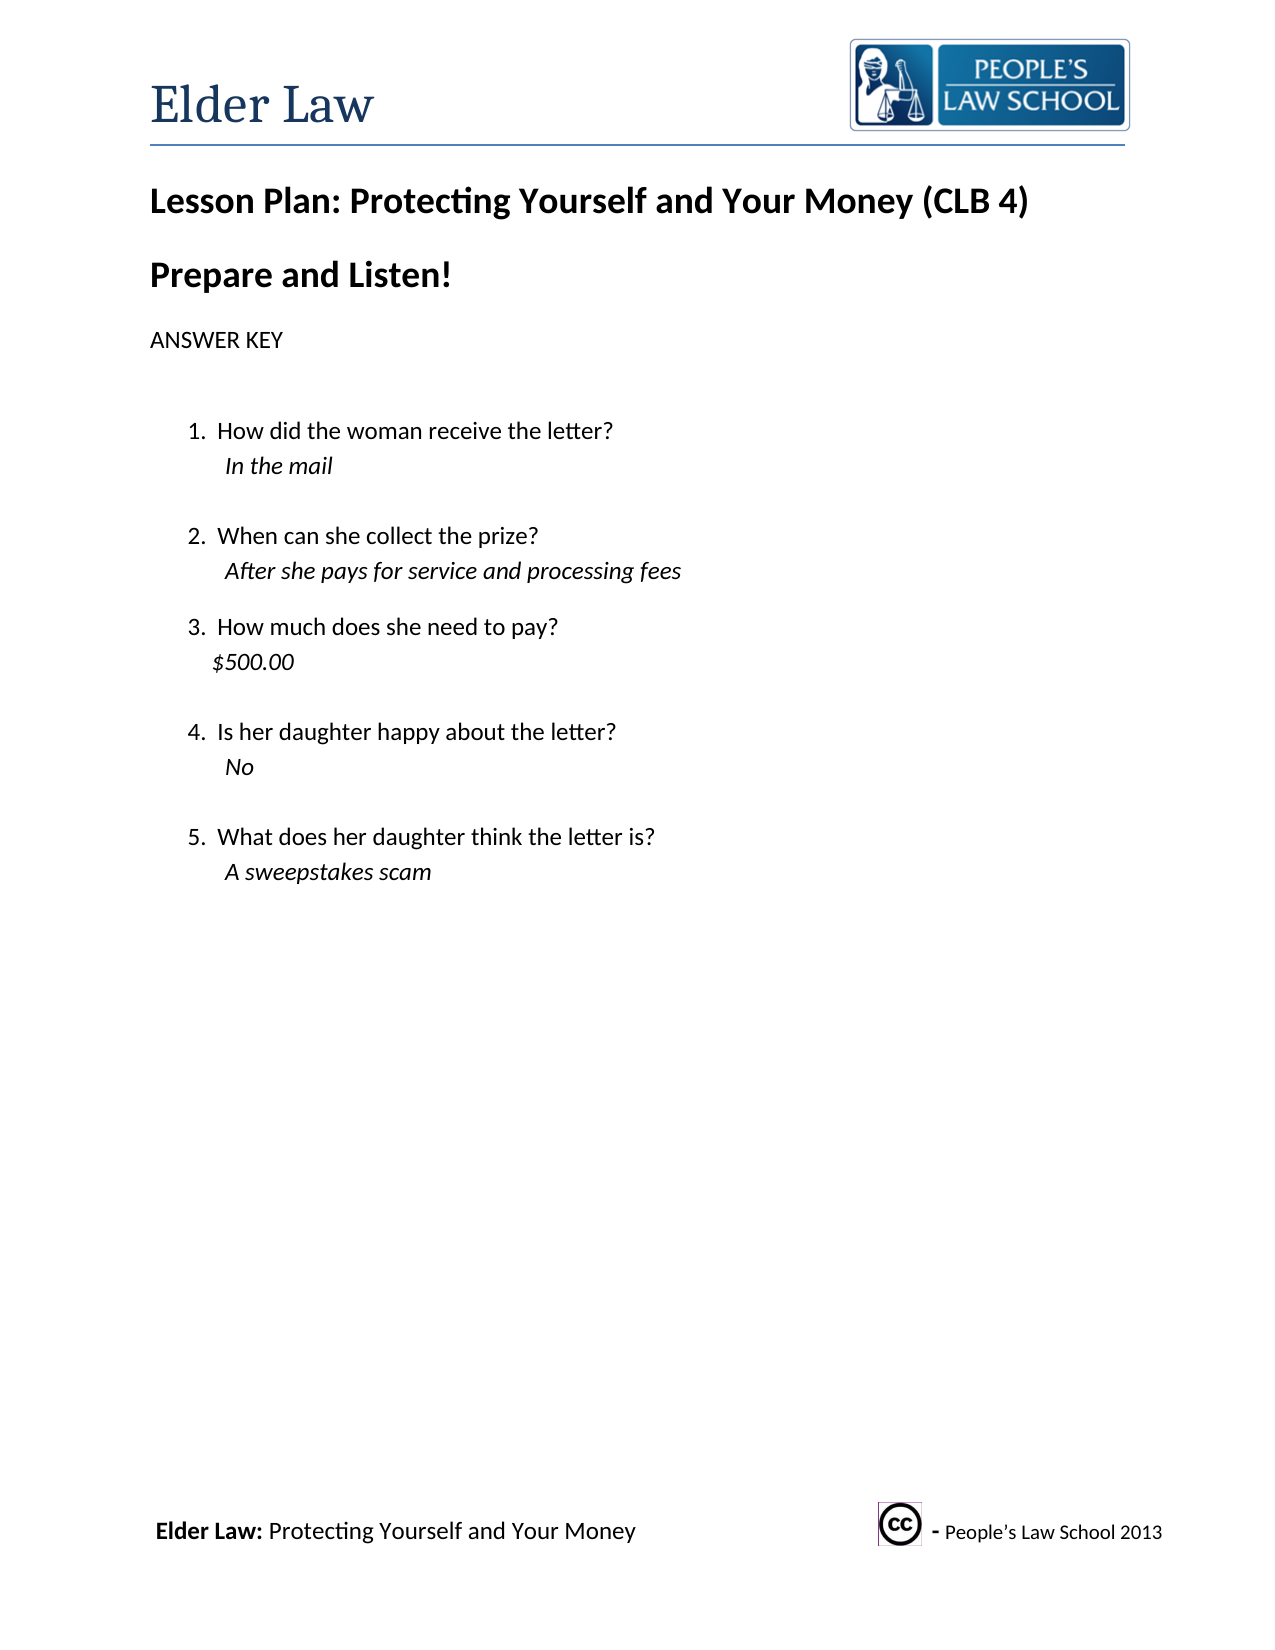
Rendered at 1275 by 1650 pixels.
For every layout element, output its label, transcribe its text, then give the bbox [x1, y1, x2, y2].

list How did the woman receive the letter? [187, 415, 1125, 446]
list No [225, 751, 1125, 782]
text Lesson Plan: Protecting Yourself and Your Money (CLB 4) [150, 177, 1125, 223]
list When can she collect the prize? [187, 520, 1125, 551]
text Prepare and Listen! [150, 251, 1125, 297]
text $500.00 [187, 646, 1125, 677]
list How much does she need to pay? [187, 611, 1125, 642]
text ANSWER KEY [150, 324, 1125, 355]
picture [848, 37, 1132, 133]
text A sweepstakes scam [150, 856, 1125, 887]
picture [878, 1502, 922, 1546]
list Is her daughter happy about the letter? [187, 716, 1125, 747]
list What does her daughter think the letter is? [187, 821, 1125, 852]
list In the mail [225, 450, 1125, 481]
text After she pays for service and processing fees [187, 555, 1125, 586]
